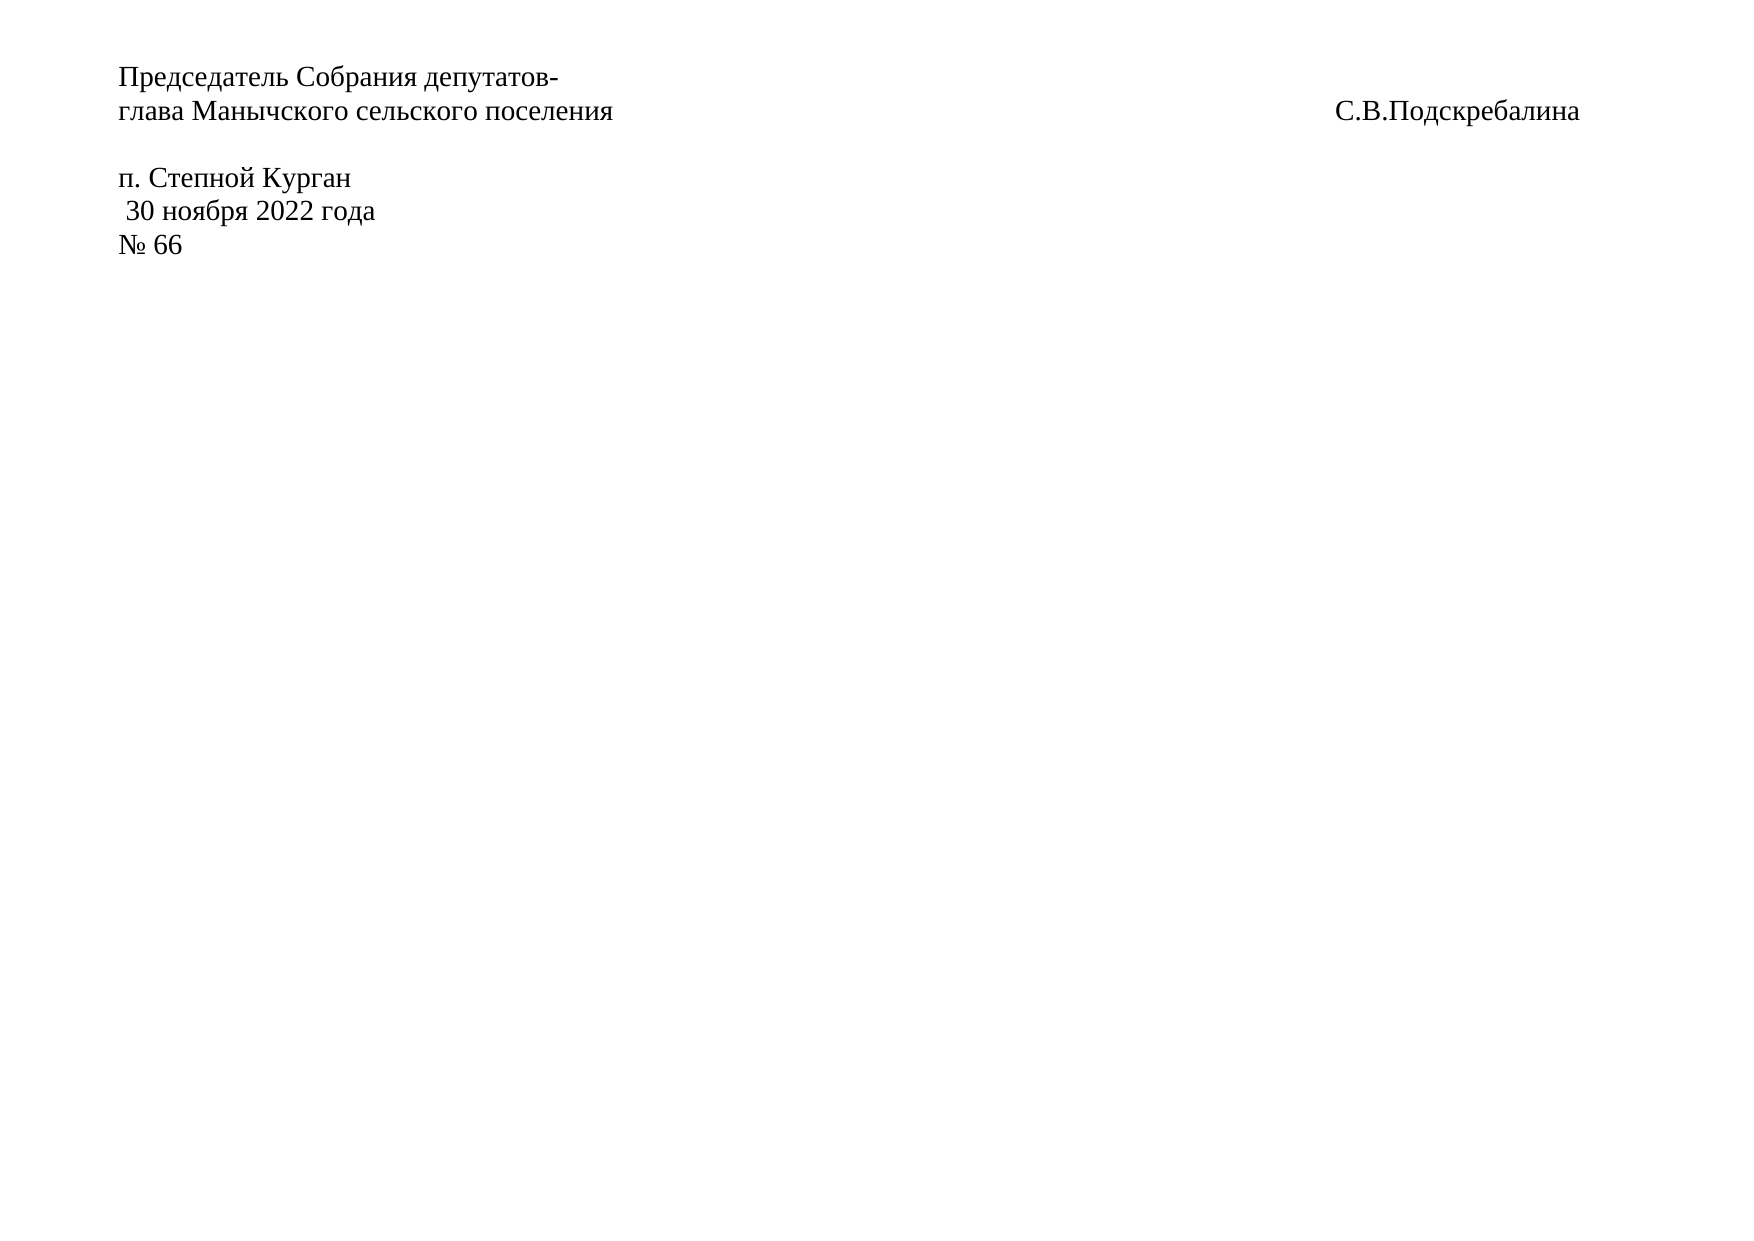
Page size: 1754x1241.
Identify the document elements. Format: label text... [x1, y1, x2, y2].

text п. Степной Курган [118, 160, 1636, 193]
text Председатель Собрания депутатов- [118, 59, 1636, 93]
text 30 ноября 2022 года [118, 193, 1636, 227]
text № 66 [118, 227, 1636, 260]
text глава Манычского сельского поселения С.В.Подскребалина [118, 93, 1636, 126]
